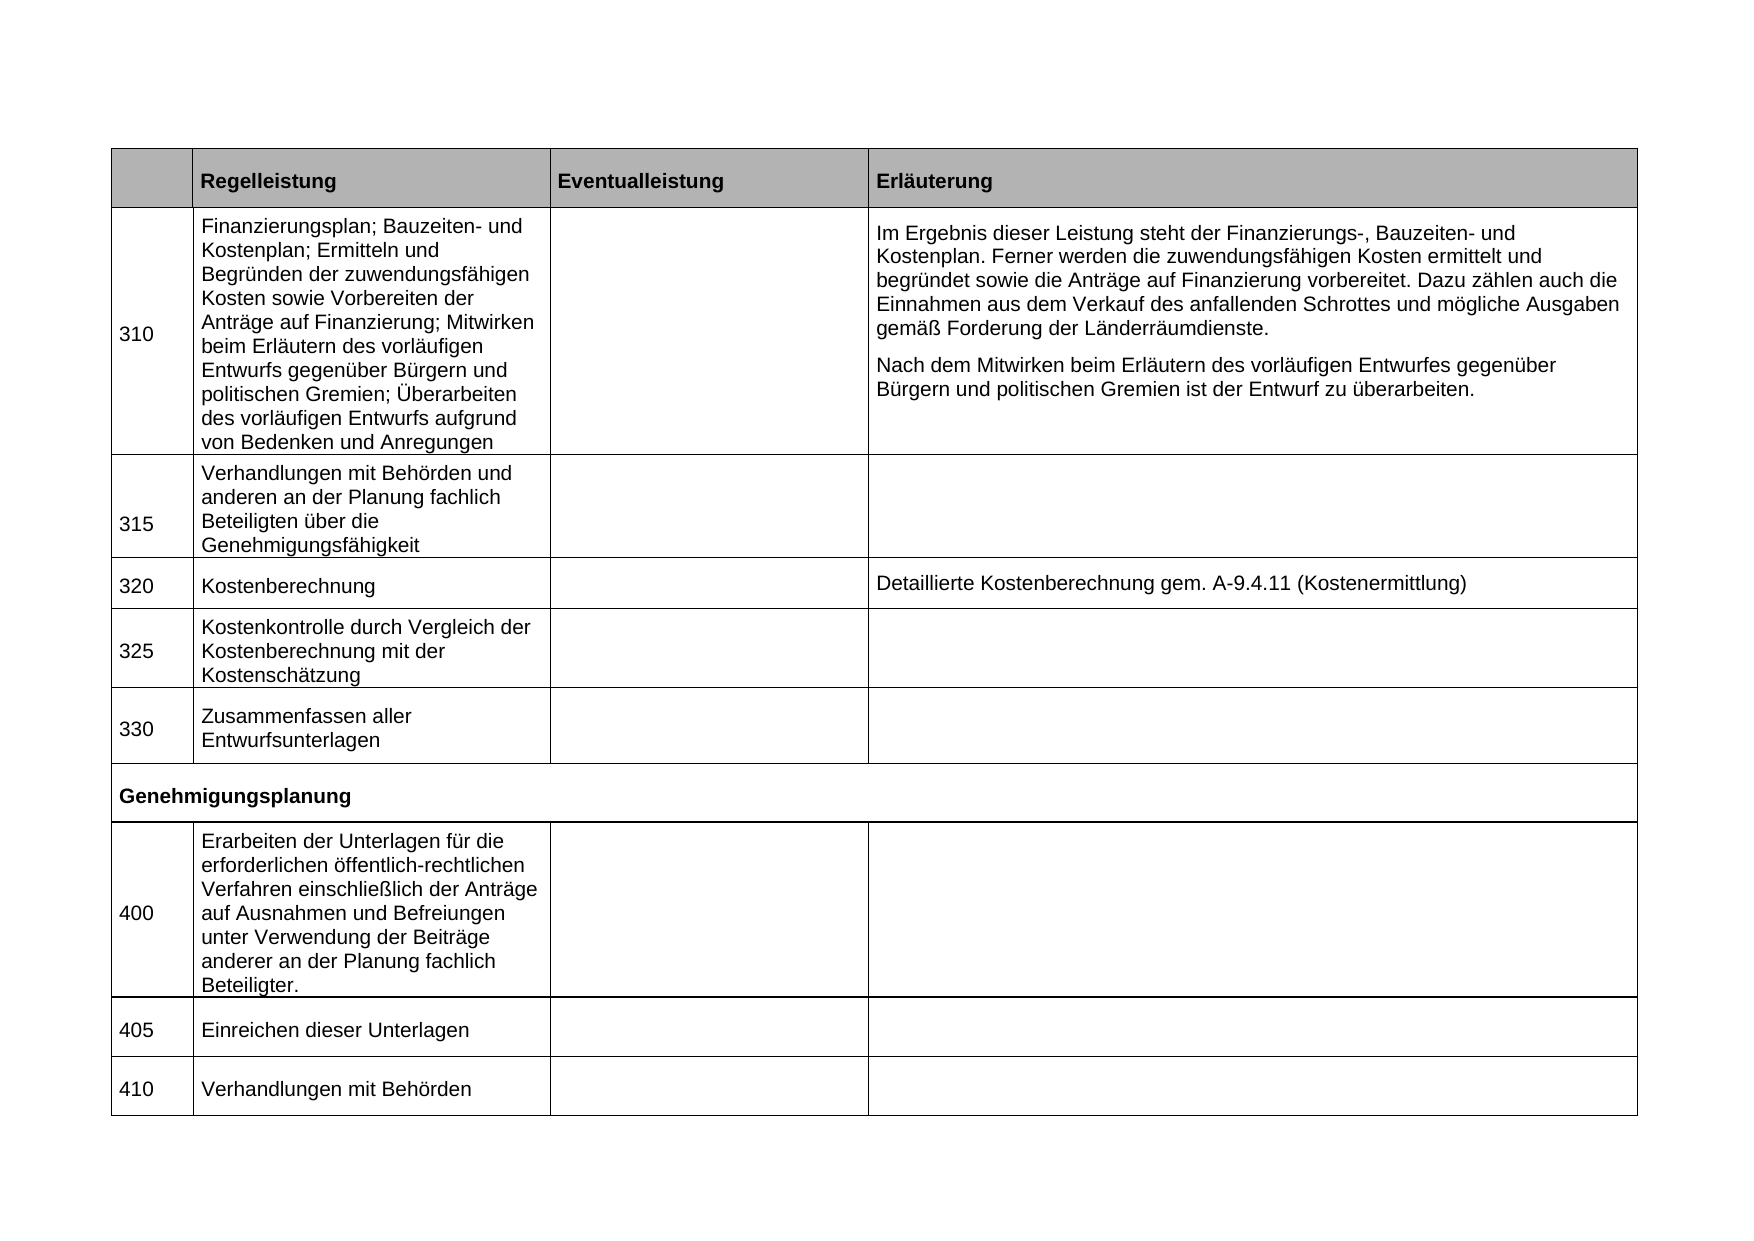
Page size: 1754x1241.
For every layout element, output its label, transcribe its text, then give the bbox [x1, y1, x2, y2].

table_cell 400 [112, 823, 193, 996]
table_header Eventualleistung [551, 149, 868, 207]
table_cell [551, 558, 868, 608]
table_header Regelleistung [193, 149, 550, 207]
table_cell Im Ergebnis dieser Leistung steht der Finanzierungs-, Bauzeiten- und Kostenplan. Ferner werden die zuwendungsfähigen Kosten ermittelt und begründet sowie die Anträge auf Finanzierung vorbereitet. Dazu zählen auch die Einnahmen aus dem Verkauf des anfallenden Schrottes und mögliche Ausgaben gemäß Forderung der Länderräumdienste. Nach dem Mitwirken beim Erläutern des vorläufigen Entwurfes gegenüber Bürgern und politischen Gremien ist der Entwurf zu überarbeiten. [869, 208, 1637, 454]
table_cell Verhandlungen mit Behörden und anderen an der Planung fachlich Beteiligten über die Genehmigungsfähigkeit [194, 455, 550, 557]
table_cell [869, 823, 1637, 996]
table_cell [551, 455, 868, 557]
table_cell [869, 998, 1637, 1056]
table_cell [551, 998, 868, 1056]
table_cell [551, 1057, 868, 1114]
table_cell Finanzierungsplan; Bauzeiten- und Kostenplan; Ermitteln und Begründen der zuwendungsfähigen Kosten sowie Vorbereiten der Anträge auf Finanzierung; Mitwirken beim Erläutern des vorläufigen Entwurfs gegenüber Bürgern und politischen Gremien; Überarbeiten des vorläufigen Entwurfs aufgrund von Bedenken und Anregungen [194, 208, 550, 454]
table_cell Zusammenfassen aller Entwurfsunterlagen [194, 688, 550, 762]
table_cell [551, 609, 868, 687]
table_cell Kostenberechnung [194, 558, 550, 608]
table_cell 330 [112, 688, 193, 762]
table_cell 320 [112, 558, 193, 608]
table_header Erläuterung [869, 149, 1637, 207]
table_header [112, 149, 192, 207]
table_cell Kostenkontrolle durch Vergleich der Kostenberechnung mit der Kostenschätzung [194, 609, 550, 687]
table_cell [551, 688, 868, 762]
table_cell Erarbeiten der Unterlagen für die erforderlichen öffentlich-rechtlichen Verfahren einschließlich der Anträge auf Ausnahmen und Befreiungen unter Verwendung der Beiträge anderer an der Planung fachlich Beteiligter. [194, 823, 550, 996]
table_cell [869, 455, 1637, 557]
table_cell Einreichen dieser Unterlagen [194, 998, 550, 1056]
table_cell Detaillierte Kostenberechnung gem. A-9.4.11 (Kostenermittlung) [869, 558, 1637, 608]
table_cell [869, 609, 1637, 687]
table_cell 315 [112, 455, 193, 557]
table_cell 405 [112, 998, 193, 1056]
table_cell [551, 823, 868, 996]
table_cell 325 [112, 609, 193, 687]
table_cell [869, 1057, 1637, 1114]
table_cell [551, 208, 868, 454]
table_cell [869, 688, 1637, 762]
table_cell Genehmigungsplanung [112, 764, 1637, 821]
table_cell 310 [112, 208, 193, 454]
table_cell Verhandlungen mit Behörden [194, 1057, 550, 1114]
table_cell 410 [112, 1057, 193, 1114]
